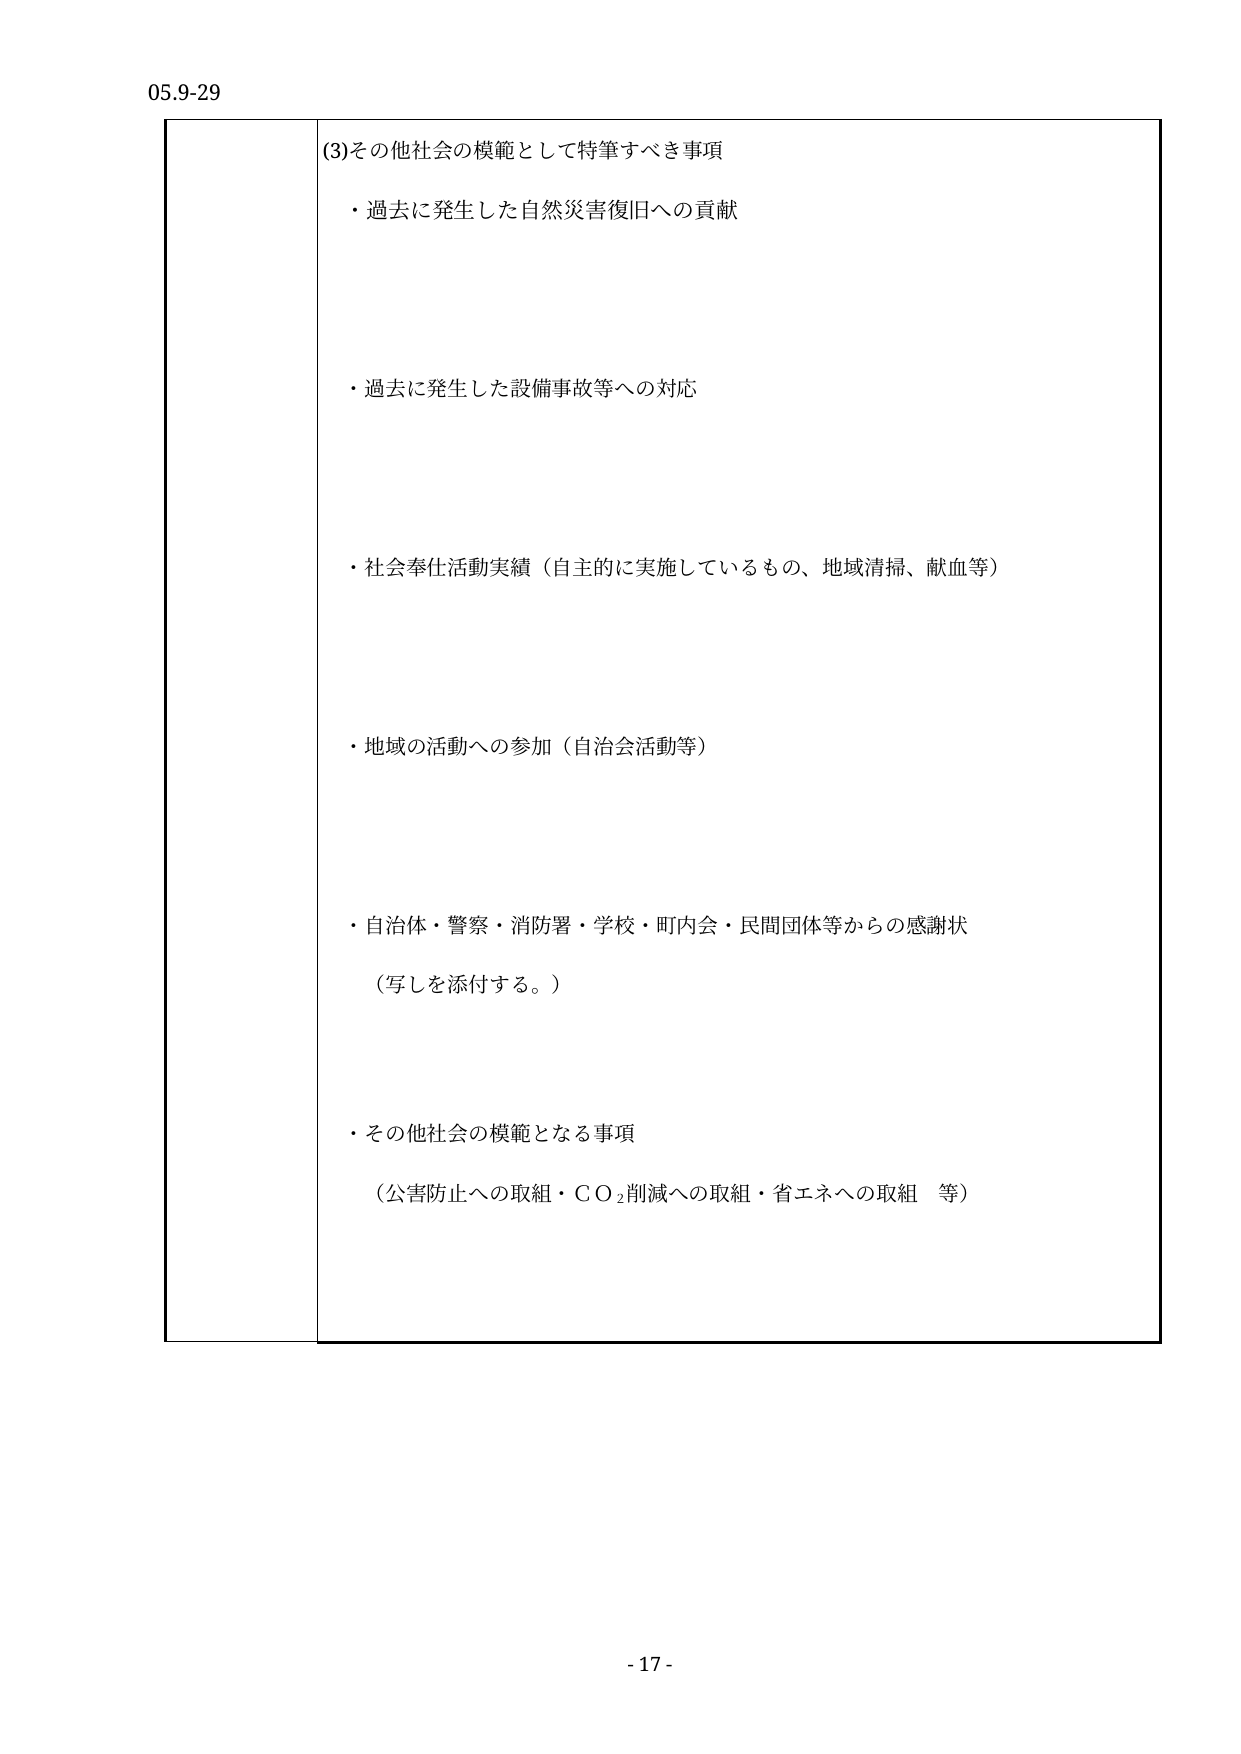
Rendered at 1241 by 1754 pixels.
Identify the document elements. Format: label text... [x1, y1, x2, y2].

table_cell (3)その他社会の模範として特筆すべき事項 ・過去に発生した自然災害復旧への貢献 ・過去に発生した設備事故等への対応 ・社会奉仕活動実績（自主的に実施しているもの、地域清掃、献血等） ・地域の活動への参加（自治会活動等） ・自治体・警察・消防署・学校・町内会・民間団体等からの感謝状 （写しを添付する。） ・その他社会の模範となる事項 （公害防止への取組・ＣＯ２削減への取組・省エネへの取組 等） [318, 120, 1159, 1341]
